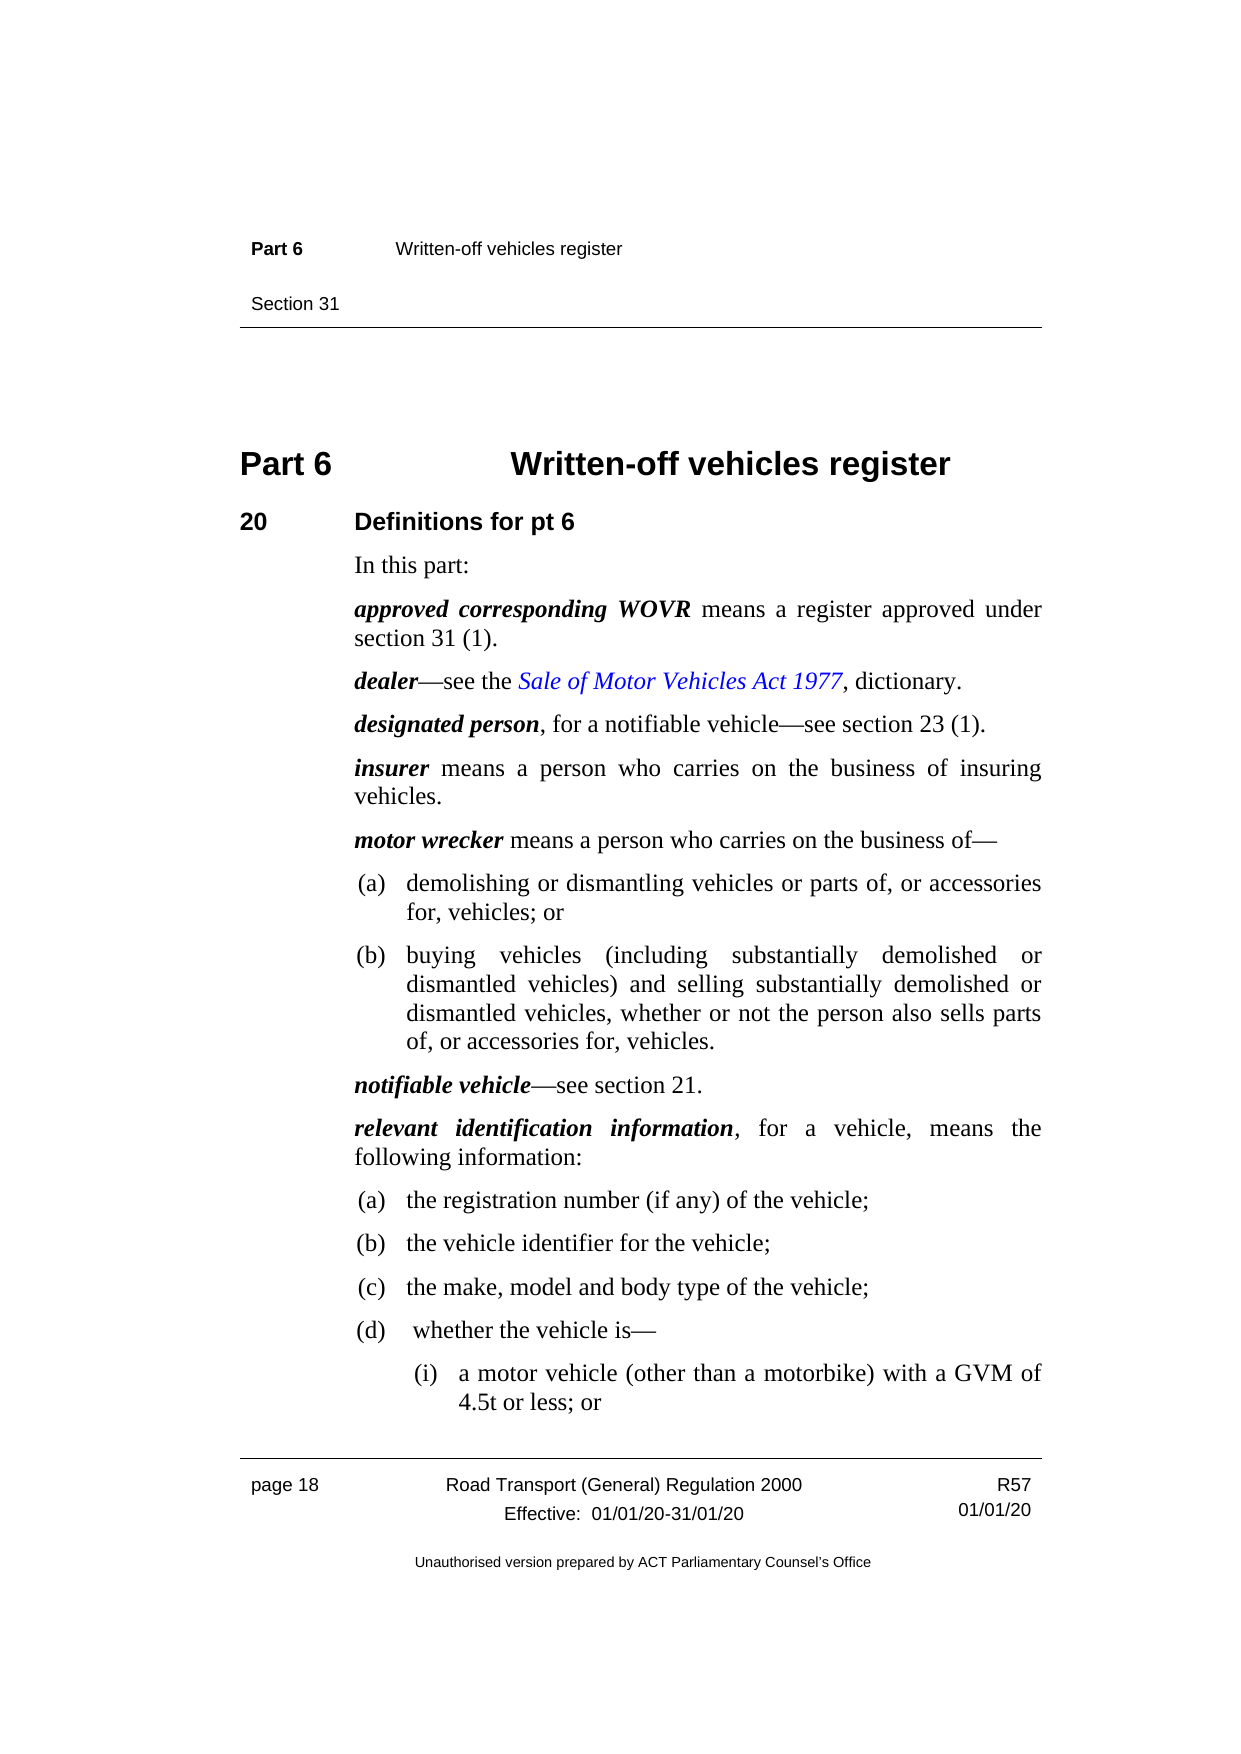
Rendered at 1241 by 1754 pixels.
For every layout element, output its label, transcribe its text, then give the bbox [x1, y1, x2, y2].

text relevant identification information, for a vehicle, means the following information: [354, 1113, 1042, 1171]
text (b) the vehicle identifier for the vehicle; [239, 1228, 1042, 1257]
text 20 Definitions for pt 6 [239, 507, 1042, 536]
text In this part: [354, 551, 1042, 579]
text (c) the make, model and body type of the vehicle; [239, 1272, 1042, 1301]
text dealer—see the Sale of Motor Vehicles Act 1977, dictionary. [354, 666, 1042, 695]
text approved corresponding WOVR means a register approved under section 31 (1). [354, 594, 1042, 651]
text (b) buying vehicles (including substantially demolished or dismantled vehicles) and selling substantially demolished or dismantled vehicles, whether or not the person also sells parts of, or accessories for, vehicles. [239, 940, 1042, 1055]
text motor wrecker means a person who carries on the business of— [354, 825, 1042, 853]
text designated person, for a notifiable vehicle—see section 23 (1). [354, 709, 1042, 738]
text (d) whether the vehicle is— [239, 1315, 1042, 1344]
text insurer means a person who carries on the business of insuring vehicles. [354, 753, 1042, 810]
text Part 6 Written-off vehicles register [239, 444, 1042, 482]
text (i) a motor vehicle (other than a motorbike) with a GVM of 4.5t or less; or [239, 1358, 1042, 1416]
text (a) the registration number (if any) of the vehicle; [239, 1185, 1042, 1214]
text notifiable vehicle—see section 21. [354, 1070, 1042, 1098]
text (a) demolishing or dismantling vehicles or parts of, or accessories for, vehicles; or [239, 868, 1042, 926]
